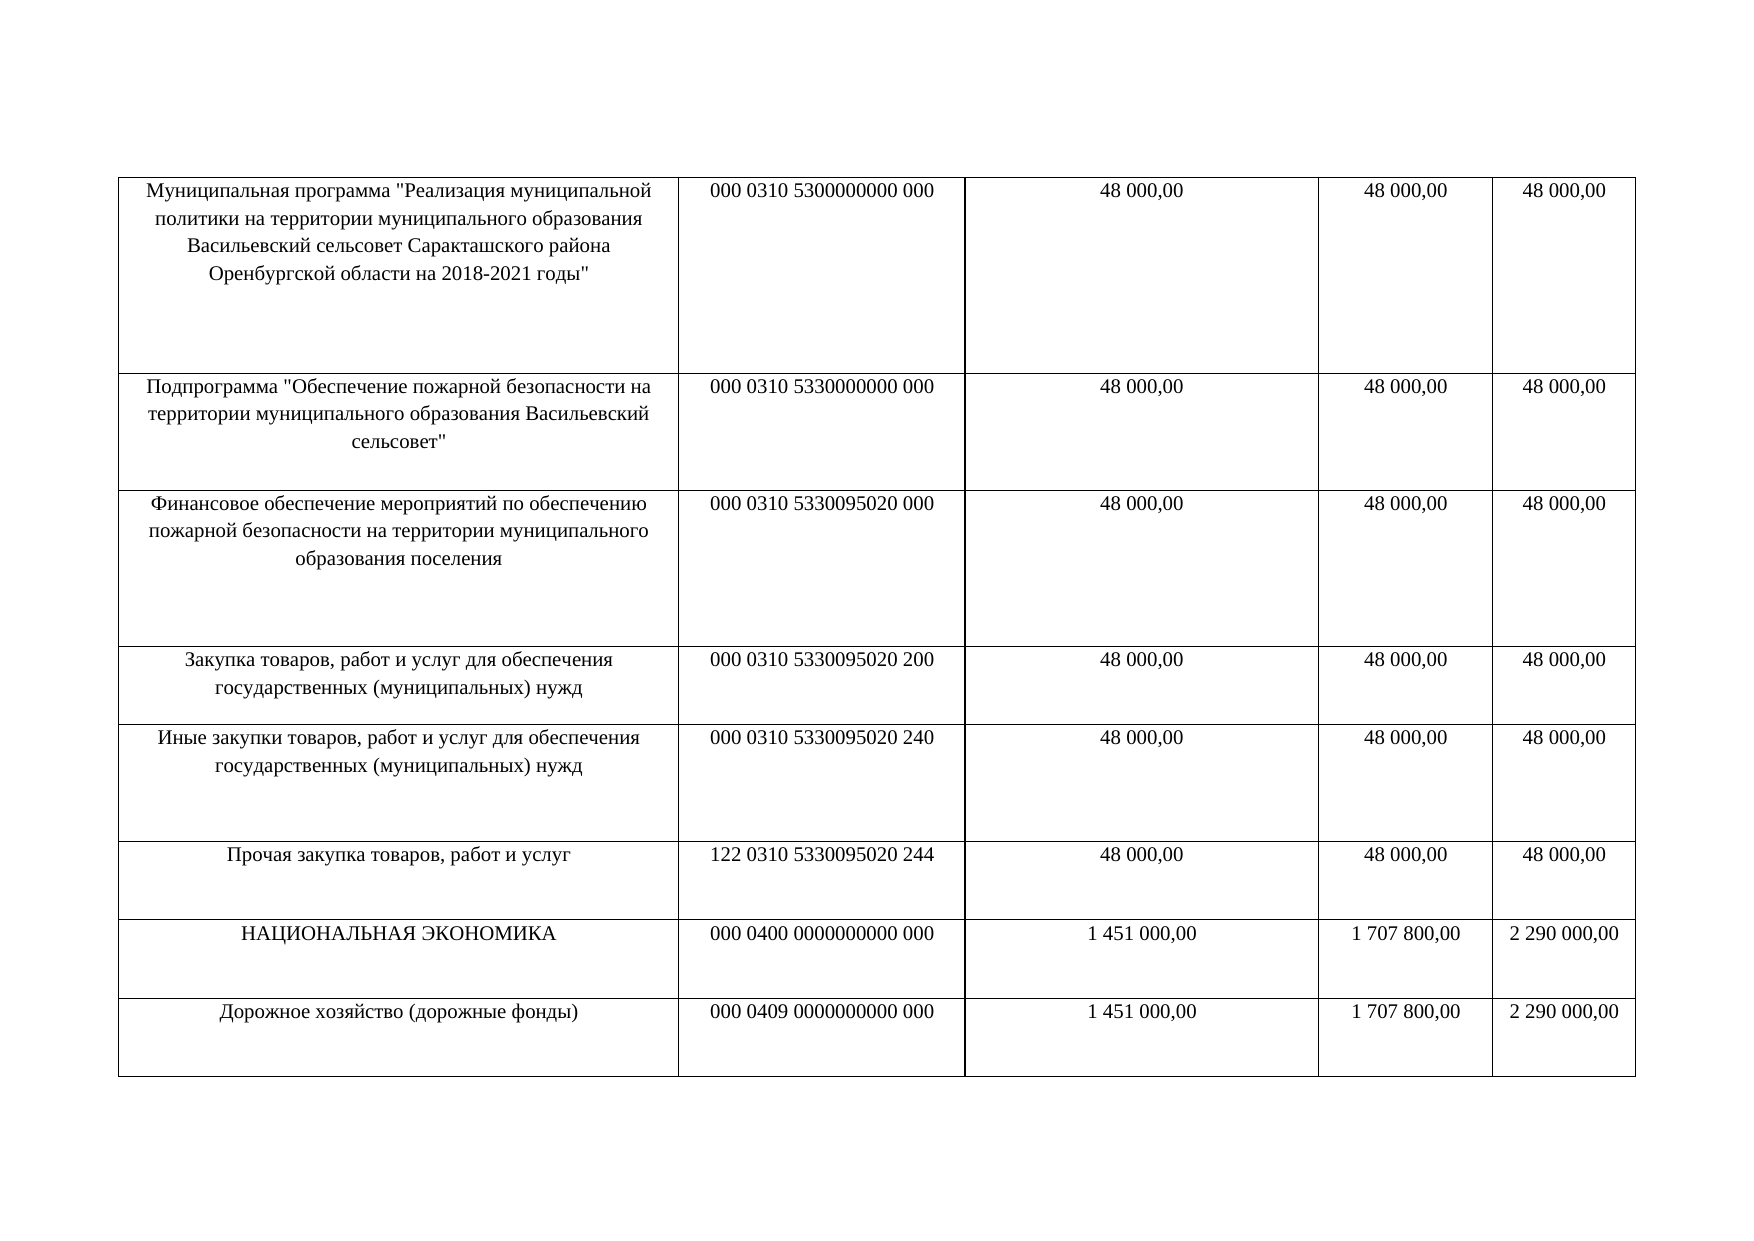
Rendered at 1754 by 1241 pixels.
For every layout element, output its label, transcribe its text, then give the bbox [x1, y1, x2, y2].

table_cell 000 0400 0000000000 000 [679, 920, 964, 997]
table_cell 48 000,00 [1493, 374, 1635, 490]
table_cell Подпрограмма "Обеспечение пожарной безопасности на территории муниципального образования Васильевский сельсовет" [119, 374, 678, 490]
table_cell 48 000,00 [1493, 178, 1635, 372]
table_cell 48 000,00 [1319, 491, 1492, 646]
table_cell 48 000,00 [966, 842, 1318, 919]
table_cell 48 000,00 [966, 647, 1318, 724]
table_cell 48 000,00 [966, 725, 1318, 841]
table_cell Иные закупки товаров, работ и услуг для обеспечения государственных (муниципальных) нужд [119, 725, 678, 841]
table_cell 48 000,00 [1319, 178, 1492, 372]
table_cell Финансовое обеспечение мероприятий по обеспечению пожарной безопасности на территории муниципального образования поселения [119, 491, 678, 646]
table_cell Муниципальная программа "Реализация муниципальной политики на территории муниципального образования Васильевский сельсовет Саракташского района Оренбургской области на 2018-2021 годы" [119, 178, 678, 372]
table_cell 1 707 800,00 [1319, 999, 1492, 1076]
table_cell 48 000,00 [1493, 842, 1635, 919]
table_cell 000 0310 5330095020 000 [679, 491, 964, 646]
table_cell 48 000,00 [1319, 725, 1492, 841]
table_cell 48 000,00 [1319, 647, 1492, 724]
table_cell 000 0310 5300000000 000 [679, 178, 964, 372]
table_cell 1 451 000,00 [966, 999, 1318, 1076]
table_cell 48 000,00 [1319, 374, 1492, 490]
table_cell 000 0310 5330095020 240 [679, 725, 964, 841]
table_cell 48 000,00 [966, 374, 1318, 490]
table_cell Прочая закупка товаров, работ и услуг [119, 842, 678, 919]
table_cell 1 707 800,00 [1319, 920, 1492, 997]
table_cell НАЦИОНАЛЬНАЯ ЭКОНОМИКА [119, 920, 678, 997]
table_cell Дорожное хозяйство (дорожные фонды) [119, 999, 678, 1076]
table_cell 48 000,00 [1493, 725, 1635, 841]
table_cell 000 0310 5330000000 000 [679, 374, 964, 490]
table_cell 48 000,00 [966, 491, 1318, 646]
table_cell 000 0409 0000000000 000 [679, 999, 964, 1076]
table_cell 2 290 000,00 [1493, 920, 1635, 997]
table_cell 000 0310 5330095020 200 [679, 647, 964, 724]
table_cell Закупка товаров, работ и услуг для обеспечения государственных (муниципальных) нужд [119, 647, 678, 724]
table_cell 1 451 000,00 [966, 920, 1318, 997]
table_cell 48 000,00 [966, 178, 1318, 372]
table_cell 48 000,00 [1493, 647, 1635, 724]
table_cell 2 290 000,00 [1493, 999, 1635, 1076]
table_cell 48 000,00 [1319, 842, 1492, 919]
table_cell 48 000,00 [1493, 491, 1635, 646]
table_cell 122 0310 5330095020 244 [679, 842, 964, 919]
